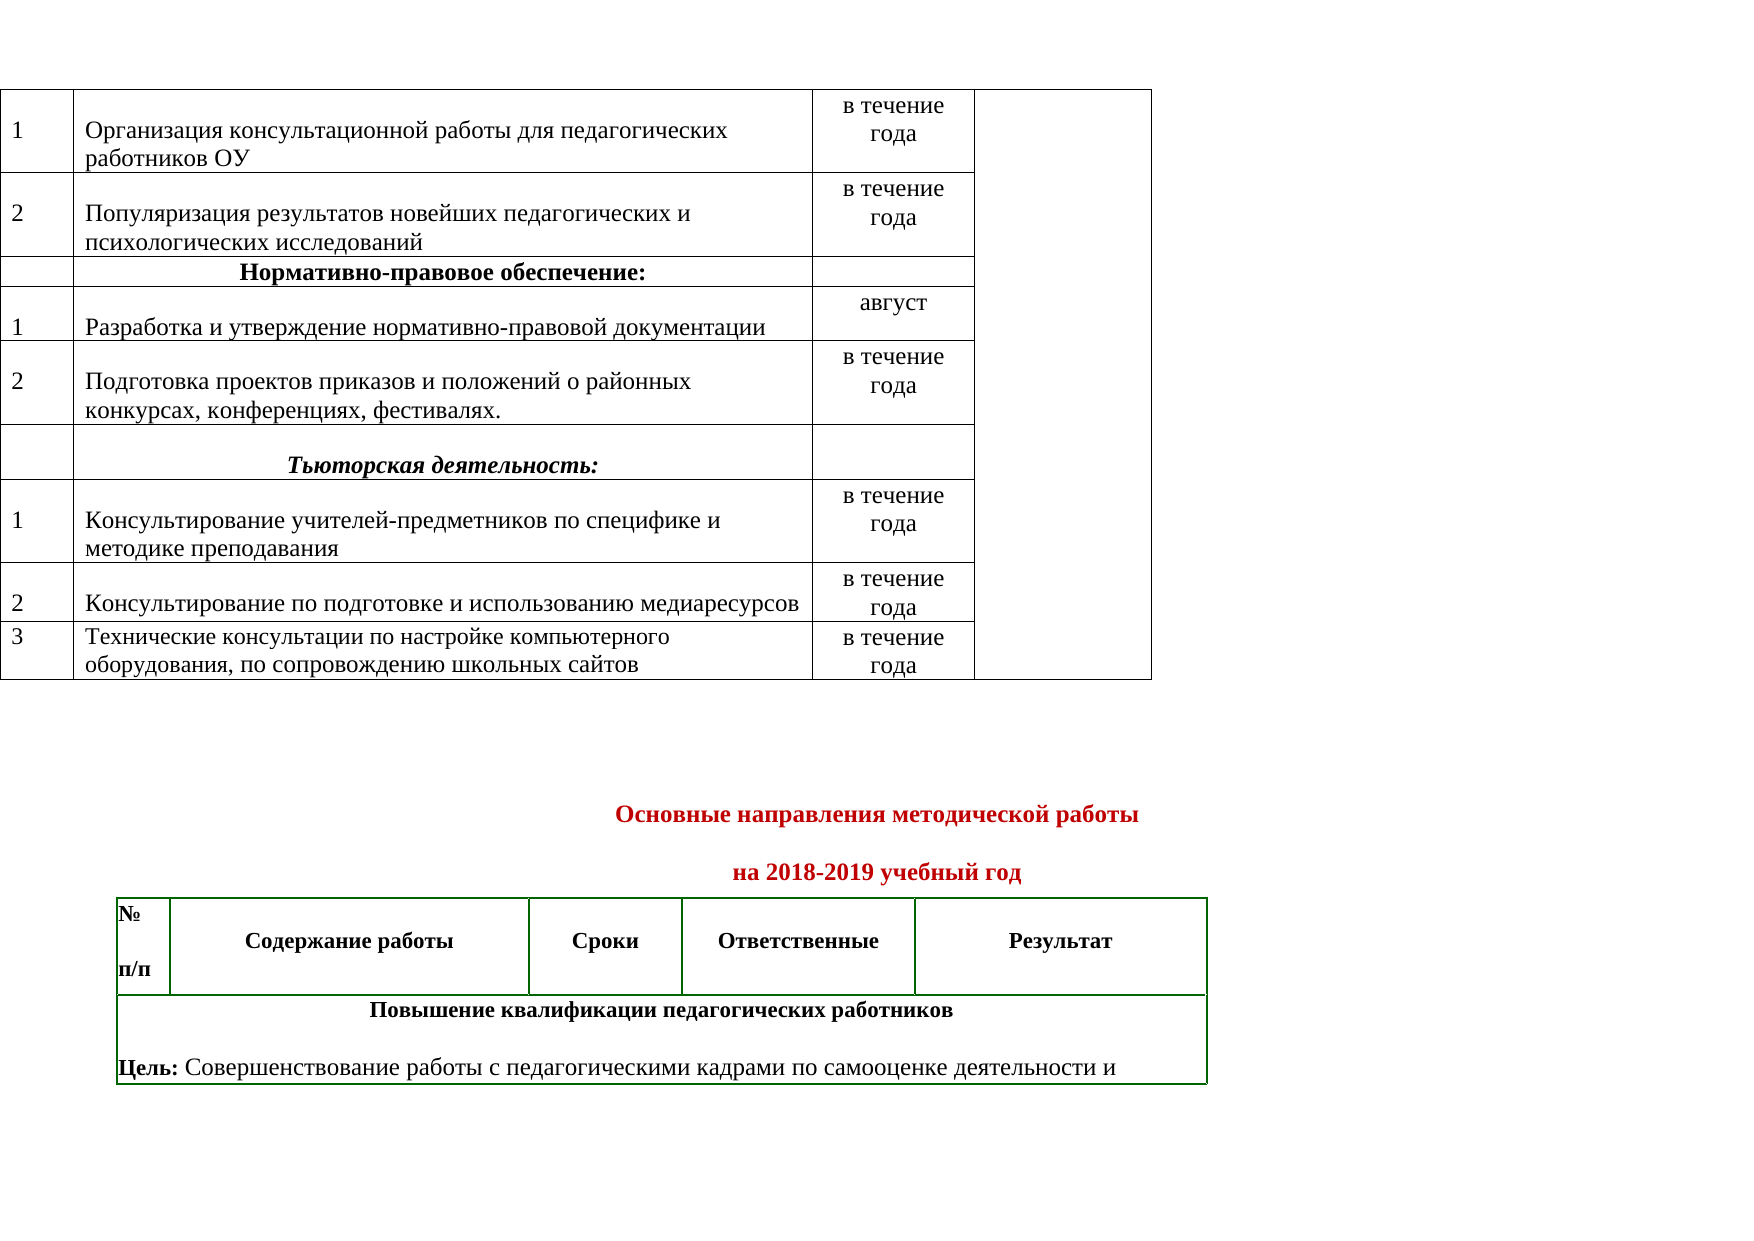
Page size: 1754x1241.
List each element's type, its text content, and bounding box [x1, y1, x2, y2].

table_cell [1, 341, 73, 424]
text Основные направления методической работы [118, 799, 1636, 828]
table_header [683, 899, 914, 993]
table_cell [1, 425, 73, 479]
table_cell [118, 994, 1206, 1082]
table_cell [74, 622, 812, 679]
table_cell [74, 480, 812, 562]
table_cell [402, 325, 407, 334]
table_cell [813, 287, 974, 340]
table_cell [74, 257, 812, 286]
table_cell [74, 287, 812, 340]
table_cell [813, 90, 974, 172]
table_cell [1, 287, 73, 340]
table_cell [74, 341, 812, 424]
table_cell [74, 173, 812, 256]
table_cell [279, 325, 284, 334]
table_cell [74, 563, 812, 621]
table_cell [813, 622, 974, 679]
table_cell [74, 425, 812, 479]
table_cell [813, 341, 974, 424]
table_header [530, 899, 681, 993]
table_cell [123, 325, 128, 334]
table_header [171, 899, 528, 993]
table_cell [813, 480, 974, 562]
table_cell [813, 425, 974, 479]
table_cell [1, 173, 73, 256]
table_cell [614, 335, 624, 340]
text на 2018-2019 учебный год [118, 857, 1636, 886]
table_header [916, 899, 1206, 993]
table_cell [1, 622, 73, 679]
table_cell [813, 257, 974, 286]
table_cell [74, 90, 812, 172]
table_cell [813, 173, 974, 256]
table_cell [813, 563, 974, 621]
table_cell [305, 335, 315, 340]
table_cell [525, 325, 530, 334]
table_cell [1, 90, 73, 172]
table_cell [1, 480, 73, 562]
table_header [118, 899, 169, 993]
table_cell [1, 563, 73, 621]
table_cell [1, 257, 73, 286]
